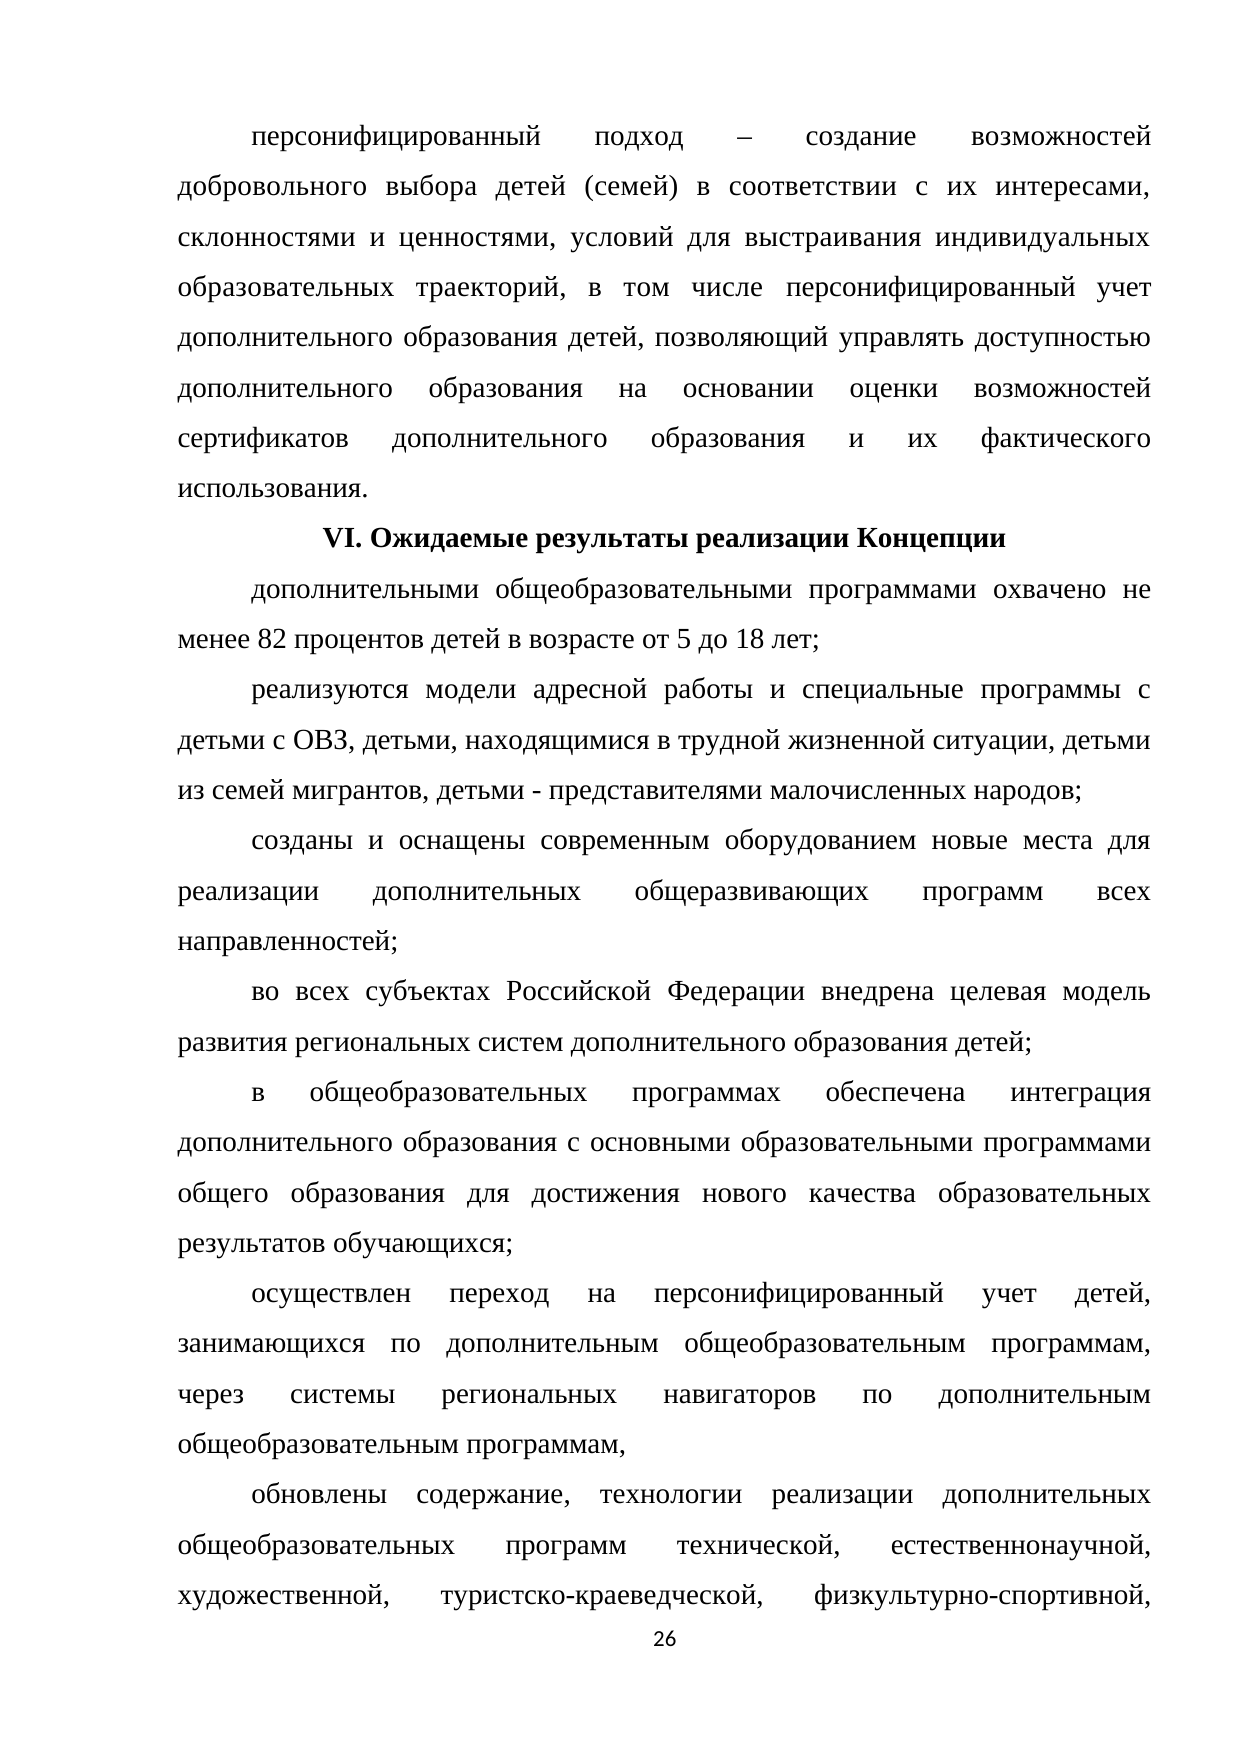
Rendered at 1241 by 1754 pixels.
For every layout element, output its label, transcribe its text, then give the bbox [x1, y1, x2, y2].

text во всех субъектах Российской Федерации внедрена целевая модель развития региональных систем дополнительного образования детей; [177, 973, 1152, 1057]
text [177, 1477, 1152, 1611]
text осуществлен переход на персонифицированный учет детей, занимающихся по дополнительным общеобразовательным программам, через системы региональных навигаторов по дополнительным общеобразовательным программам, [177, 1275, 1152, 1460]
text в общеобразовательных программах обеспечена интеграция дополнительного образования с основными образовательными программами общего образования для достижения нового качества образовательных результатов обучающихся; [177, 1074, 1152, 1258]
text персонифицированный подход – создание возможностей добровольного выбора детей (семей) в соответствии с их интересами, склонностями и ценностями, условий для выстраивания индивидуальных образовательных траекторий, в том числе персонифицированный учет дополнительного образования детей, позволяющий управлять доступностью дополнительного образования на основании оценки возможностей сертификатов дополнительного образования и их фактического использования. [177, 118, 1152, 504]
text дополнительными общеобразовательными программами охвачено не менее 82 процентов детей в возрасте от 5 до 18 лет; [177, 571, 1152, 655]
text реализуются модели адресной работы и специальные программы с детьми с ОВЗ, детьми, находящимися в трудной жизненной ситуации, детьми из семей мигрантов, детьми - представителями малочисленных народов; [177, 672, 1152, 806]
text VI. Ожидаемые результаты реализации Концепции [177, 521, 1152, 554]
text созданы и оснащены современным оборудованием новые места для реализации дополнительных общеразвивающих программ всех направленностей; [177, 822, 1152, 957]
